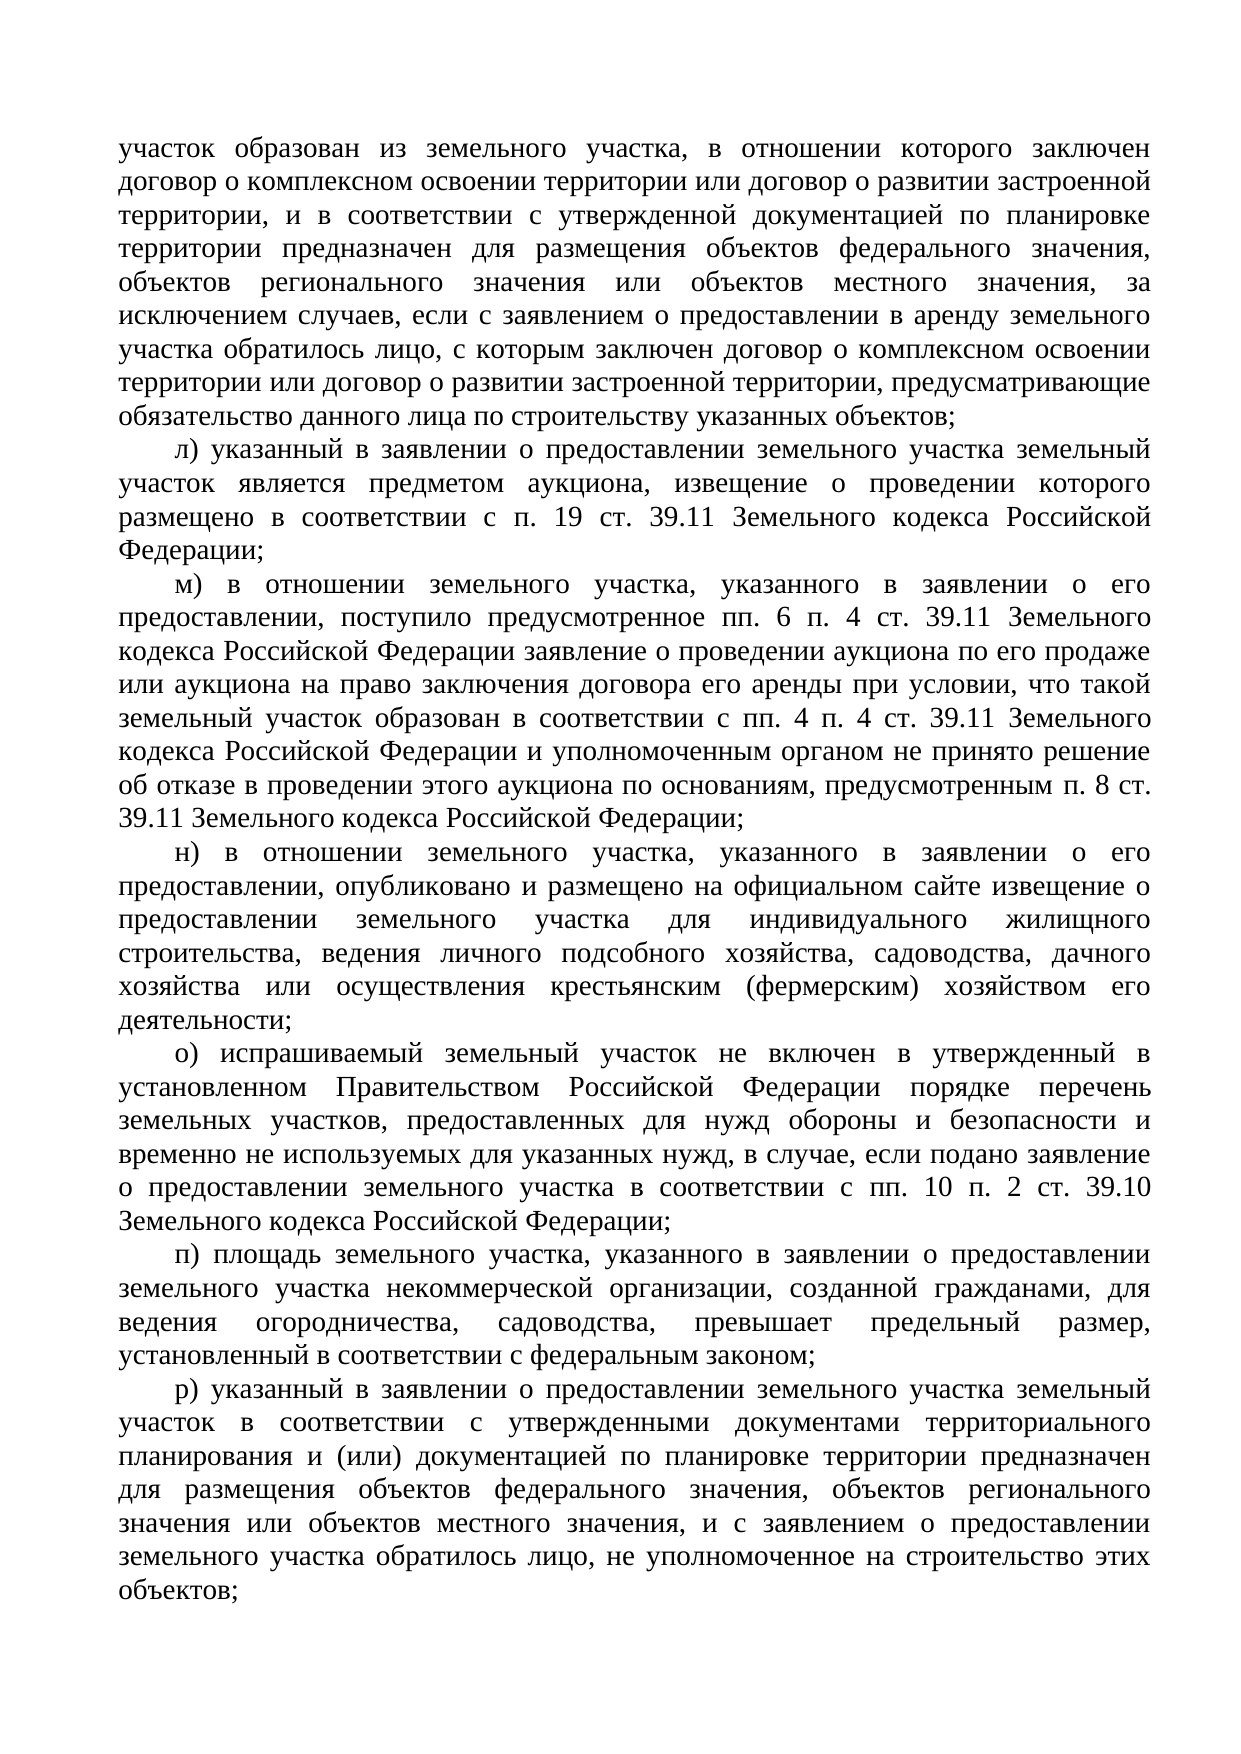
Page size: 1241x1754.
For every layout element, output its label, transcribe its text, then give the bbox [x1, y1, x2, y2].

text о) испрашиваемый земельный участок не включен в утвержденный в установленном Правительством Российской Федерации порядке перечень земельных участков, предоставленных для нужд обороны и безопасности и временно не используемых для указанных нужд, в случае, если подано заявление о предоставлении земельного участка в соответствии с пп. 10 п. 2 ст. 39.10 Земельного кодекса Российской Федерации; [118, 1035, 1152, 1237]
text р) указанный в заявлении о предоставлении земельного участка земельный участок в соответствии с утвержденными документами территориального планирования и (или) документацией по планировке территории предназначен для размещения объектов федерального значения, объектов регионального значения или объектов местного значения, и с заявлением о предоставлении земельного участка обратилось лицо, не уполномоченное на строительство этих объектов; [118, 1371, 1152, 1606]
text п) площадь земельного участка, указанного в заявлении о предоставлении земельного участка некоммерческой организации, созданной гражданами, для ведения огородничества, садоводства, превышает предельный размер, установленный в соответствии с федеральным законом; [118, 1237, 1152, 1371]
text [118, 130, 1152, 432]
text м) в отношении земельного участка, указанного в заявлении о его предоставлении, поступило предусмотренное пп. 6 п. 4 ст. 39.11 Земельного кодекса Российской Федерации заявление о проведении аукциона по его продаже или аукциона на право заключения договора его аренды при условии, что такой земельный участок образован в соответствии с пп. 4 п. 4 ст. 39.11 Земельного кодекса Российской Федерации и уполномоченным органом не принято решение об отказе в проведении этого аукциона по основаниям, предусмотренным п. 8 ст. 39.11 Земельного кодекса Российской Федерации; [118, 566, 1152, 834]
text л) указанный в заявлении о предоставлении земельного участка земельный участок является предметом аукциона, извещение о проведении которого размещено в соответствии с п. 19 ст. 39.11 Земельного кодекса Российской Федерации; [118, 432, 1152, 566]
text н) в отношении земельного участка, указанного в заявлении о его предоставлении, опубликовано и размещено на официальном сайте извещение о предоставлении земельного участка для индивидуального жилищного строительства, ведения личного подсобного хозяйства, садоводства, дачного хозяйства или осуществления крестьянским (фермерским) хозяйством его деятельности; [118, 834, 1152, 1035]
